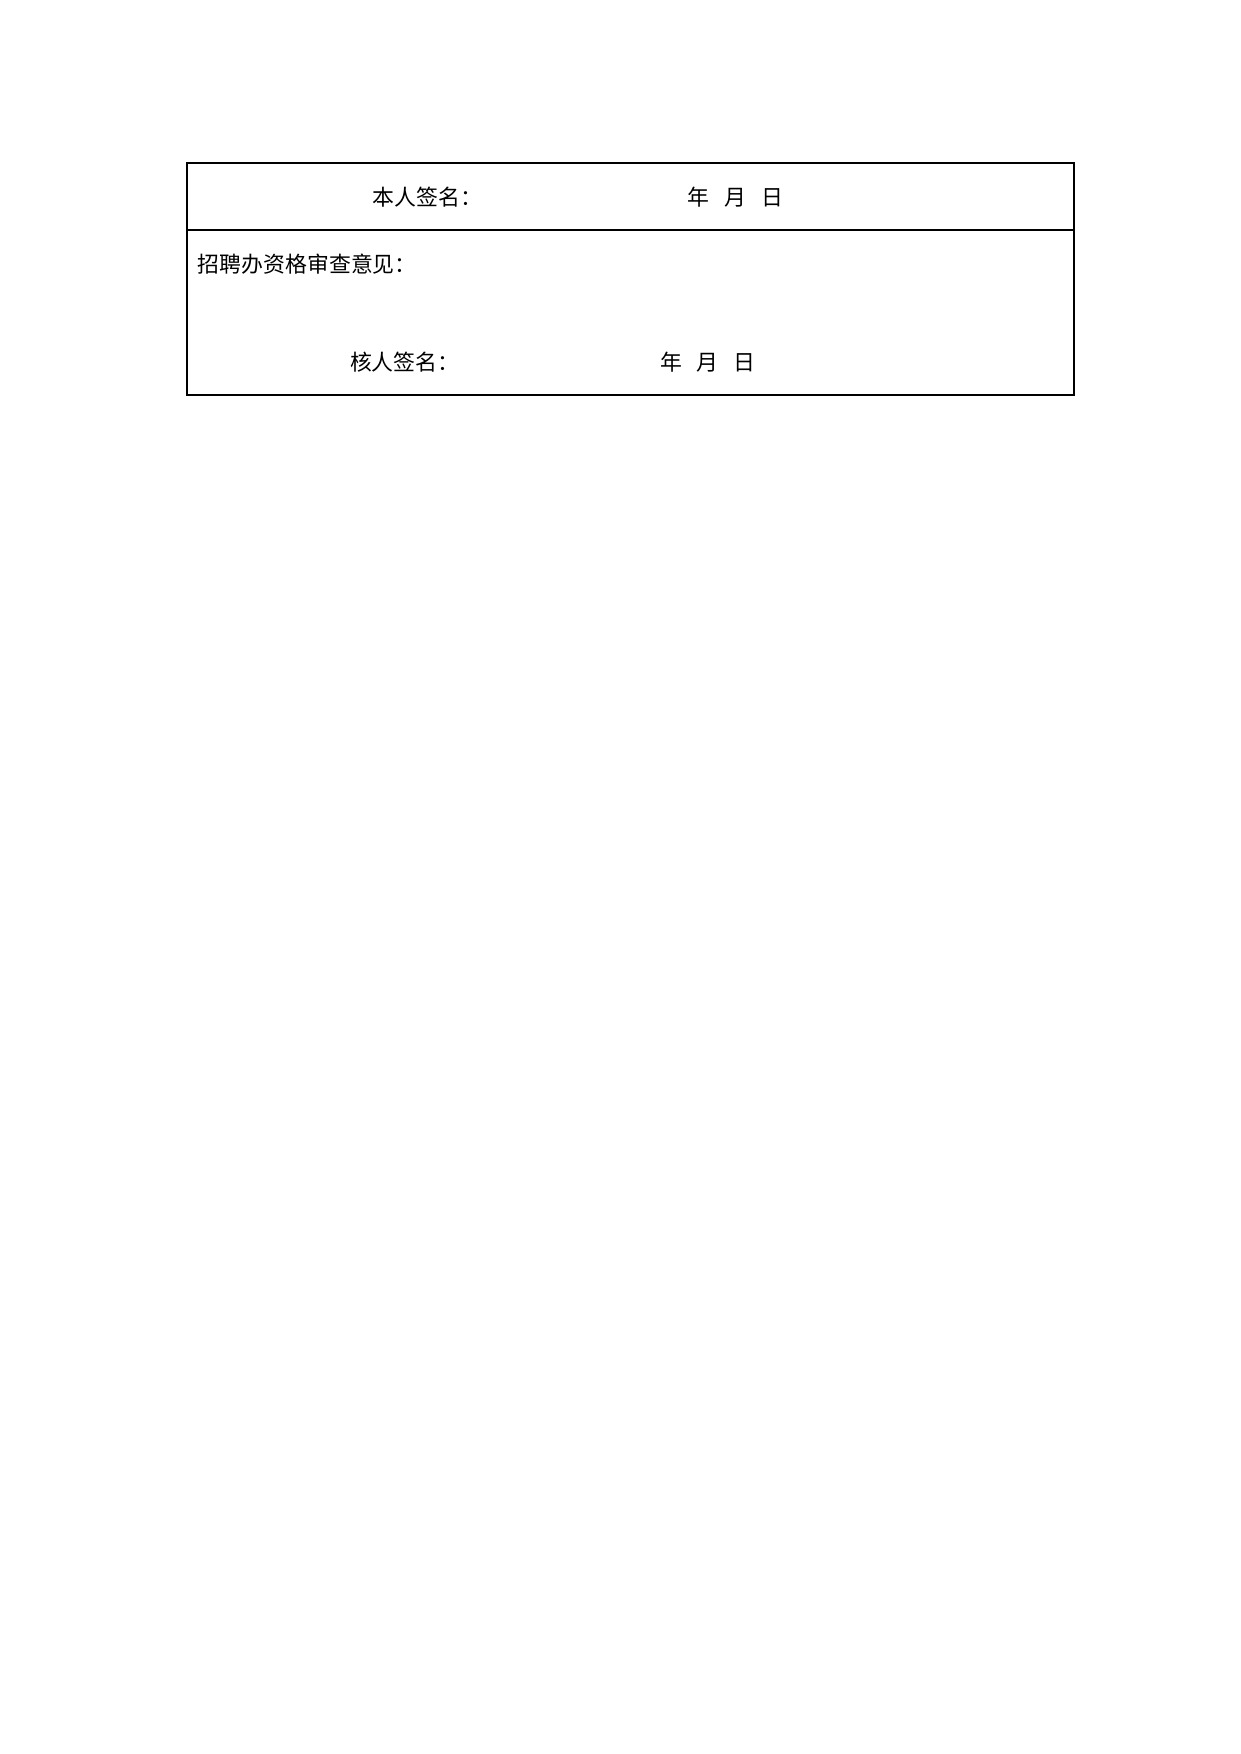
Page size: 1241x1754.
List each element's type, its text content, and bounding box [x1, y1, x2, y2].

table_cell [188, 164, 1073, 229]
table_cell 招聘办资格审查意见： 核人签名： 年 月 日 [188, 231, 1073, 394]
